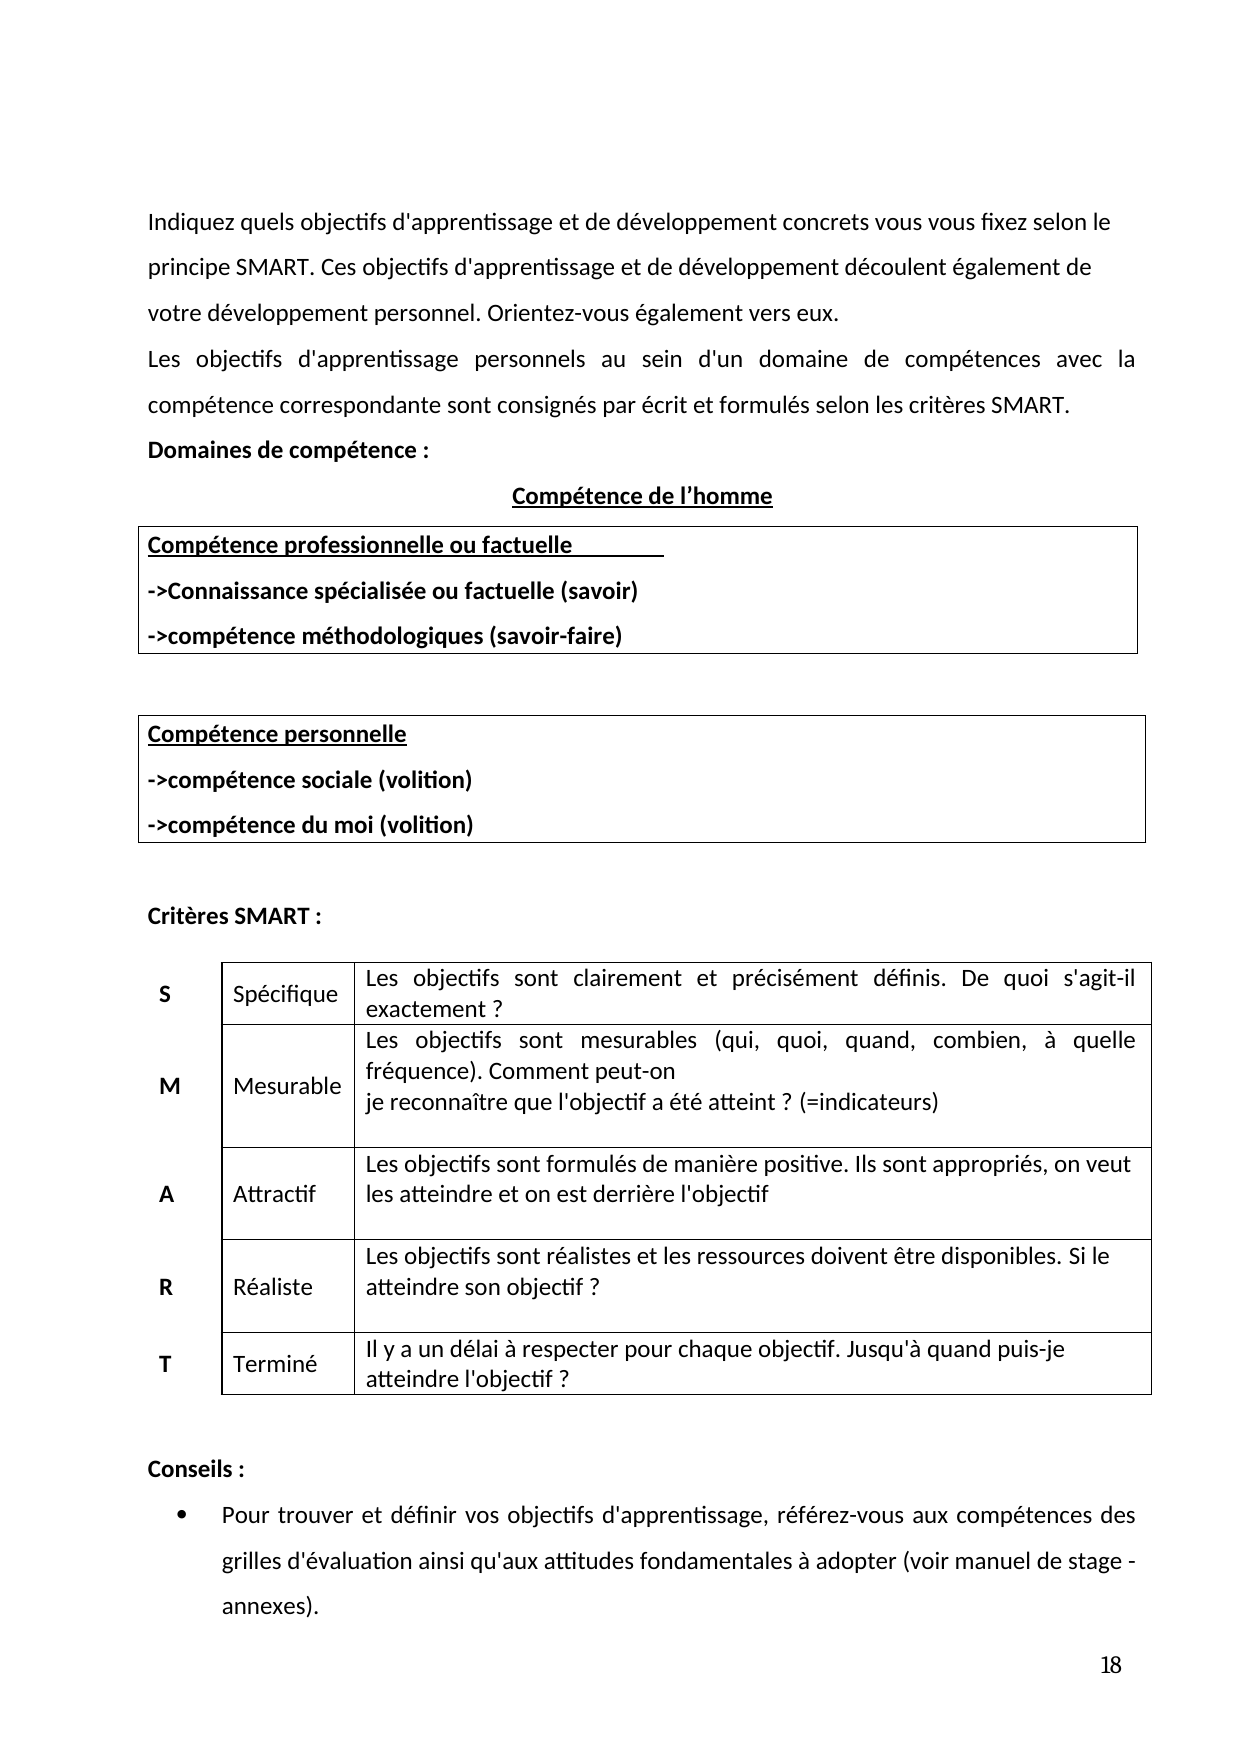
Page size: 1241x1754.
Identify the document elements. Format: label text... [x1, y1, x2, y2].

text Critères SMART : [148, 901, 1137, 931]
text ->compétence du moi (volition) [139, 807, 1145, 842]
list Pour trouver et définir vos objectifs d'apprentissage, référez-vous aux compétences des grilles d'évaluation ainsi qu'aux attitudes fondamentales à adopter (voir manuel de stage -annexes). [177, 1499, 1137, 1621]
table_cell Les objectifs sont réalistes et les ressources doivent être disponibles. Si le atteindre son objectif ? [355, 1240, 1151, 1332]
text Compétence personnelle [139, 716, 1145, 749]
table_cell M [148, 1024, 221, 1147]
text Compétence professionnelle ou factuelle [139, 527, 1137, 559]
text ->Connaissance spécialisée ou factuelle (savoir) [139, 572, 1137, 605]
table_header Spécifique [223, 963, 354, 1024]
table_cell Les objectifs sont formulés de manière positive. Ils sont appropriés, on veut les atteindre et on est derrière l'objectif [355, 1148, 1151, 1239]
table_cell T [148, 1332, 221, 1394]
text ->compétence méthodologiques (savoir-faire) [139, 617, 1137, 653]
text Conseils : [148, 1453, 1137, 1484]
table_cell R [148, 1239, 221, 1332]
text ->compétence sociale (volition) [139, 761, 1145, 794]
table_header Les objectifs sont clairement et précisément définis. De quoi s'agit-il exactement ? [355, 963, 1151, 1024]
table_header S [148, 962, 221, 1024]
text Compétence de l’homme [148, 480, 1137, 511]
table_cell Mesurable [223, 1025, 354, 1147]
table_cell A [148, 1147, 221, 1239]
table_cell Les objectifs sont mesurables (qui, quoi, quand, combien, à quelle fréquence). Comment peut-on je reconnaître que l'objectif a été atteint ? (=indicateurs) [355, 1025, 1151, 1147]
table_cell Attractif [223, 1148, 354, 1239]
text Indiquez quels objectifs d'apprentissage et de développement concrets vous vous fixez selon le principe SMART. Ces objectifs d'apprentissage et de développement découlent également de votre développement personnel. Orientez-vous également vers eux. [148, 206, 1137, 328]
text Domaines de compétence : [148, 434, 1137, 465]
table_cell Réaliste [223, 1240, 354, 1332]
table_cell Il y a un délai à respecter pour chaque objectif. Jusqu'à quand puis-je atteindre l'objectif ? [355, 1333, 1151, 1394]
text Les objectifs d'apprentissage personnels au sein d'un domaine de compétences avec la compétence correspondante sont consignés par écrit et formulés selon les critères SMART. [148, 343, 1137, 419]
table_cell Terminé [223, 1333, 354, 1394]
